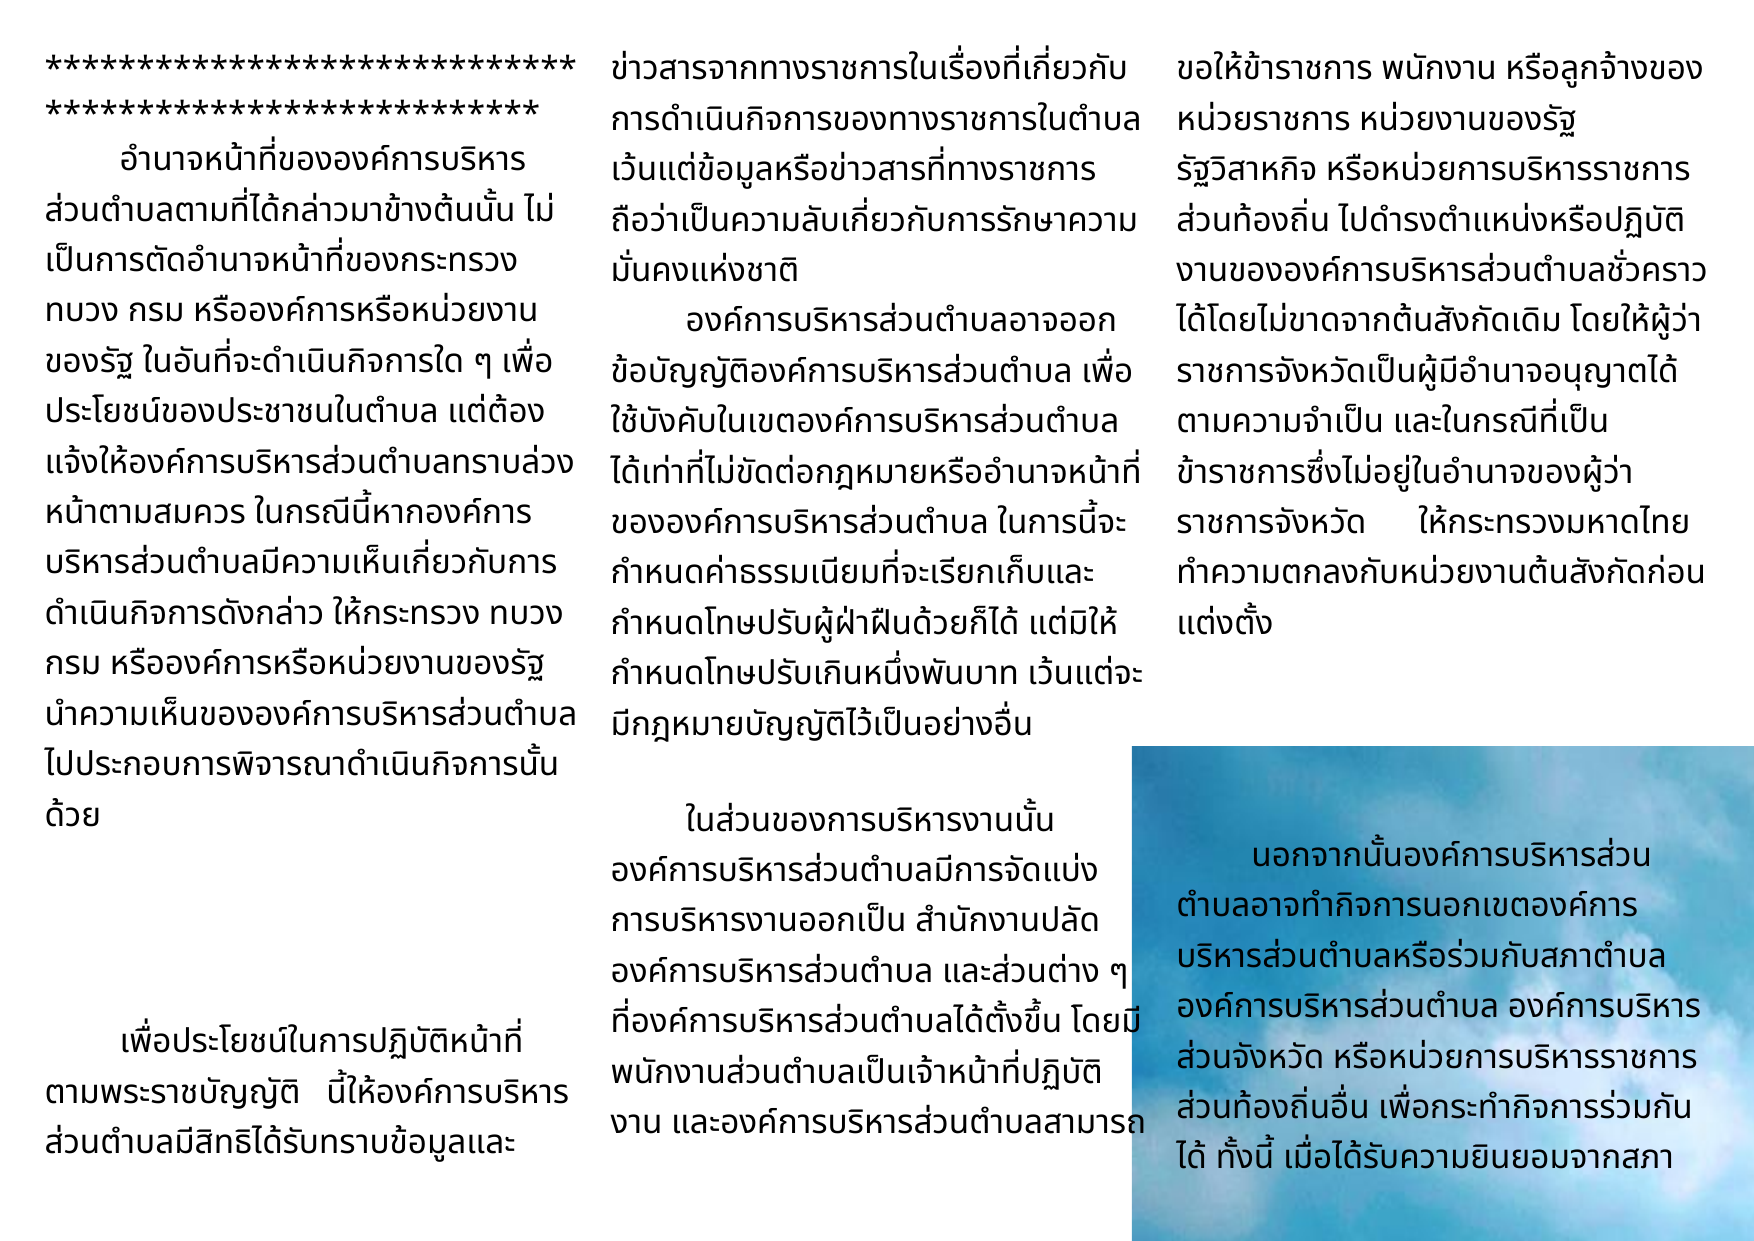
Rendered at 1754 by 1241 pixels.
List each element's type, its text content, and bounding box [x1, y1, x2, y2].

text องค์การบริหารส่วนตำบลอาจออกข้อบัญญัติองค์การบริหารส่วนตำบล เพื่อใช้บังคับในเขตองค์การบริหารส่วนตำบลได้เท่าที่ไม่ขัดต่อกฎหมายหรืออำนาจหน้าที่ขององค์การบริหารส่วนตำบล ในการนี้จะกำหนดค่าธรรมเนียมที่จะเรียกเก็บและกำหนดโทษปรับผู้ฝ่าฝืนด้วยก็ได้ แต่มิให้กำหนดโทษปรับเกินหนึ่งพันบาท เว้นแต่จะมีกฎหมายบัญญัติไว้เป็นอย่างอื่น [610, 296, 1147, 750]
picture [1131, 746, 1754, 1241]
text ในส่วนของการบริหารงานนั้น องค์การบริหารส่วนตำบลมีการจัดแบ่งการบริหารงานออกเป็น สำนักงานปลัดองค์การบริหารส่วนตำบล และส่วนต่าง ๆ ที่องค์การบริหารส่วนตำบลได้ตั้งขึ้น โดยมีพนักงานส่วนตำบลเป็นเจ้าหน้าที่ปฏิบัติงาน และองค์การบริหารส่วนตำบลสามารถขอให้ข้าราชการ พนักงาน หรือลูกจ้างของหน่วยราชการ หน่วยงานของรัฐ รัฐวิสาหกิจ หรือหน่วยการบริหารราชการส่วนท้องถิ่น ไปดำรงตำแหน่งหรือปฏิบัติงานขององค์การบริหารส่วนตำบลชั่วคราวได้โดยไม่ขาดจากต้นสังกัดเดิม โดยให้ผู้ว่าราชการจังหวัดเป็นผู้มีอำนาจอนุญาตได้ตามความจำเป็น และในกรณีที่เป็นข้าราชการซึ่งไม่อยู่ในอำนาจของผู้ว่าราชการจังหวัด ให้กระทรวงมหาดไทยทำความตกลงกับหน่วยงานต้นสังกัดก่อนแต่งตั้ง [1176, 44, 1713, 649]
text ******************************************************** [44, 44, 581, 135]
text ในส่วนของการบริหารงานนั้น องค์การบริหารส่วนตำบลมีการจัดแบ่งการบริหารงานออกเป็น สำนักงานปลัดองค์การบริหารส่วนตำบล และส่วนต่าง ๆ ที่องค์การบริหารส่วนตำบลได้ตั้งขึ้น โดยมีพนักงานส่วนตำบลเป็นเจ้าหน้าที่ปฏิบัติงาน และองค์การบริหารส่วนตำบลสามารถขอให้ข้าราชการ พนักงาน หรือลูกจ้างของหน่วยราชการ หน่วยงานของรัฐ รัฐวิสาหกิจ หรือหน่วยการบริหารราชการส่วนท้องถิ่น ไปดำรงตำแหน่งหรือปฏิบัติงานขององค์การบริหารส่วนตำบลชั่วคราวได้โดยไม่ขาดจากต้นสังกัดเดิม โดยให้ผู้ว่าราชการจังหวัดเป็นผู้มีอำนาจอนุญาตได้ตามความจำเป็น และในกรณีที่เป็นข้าราชการซึ่งไม่อยู่ในอำนาจของผู้ว่าราชการจังหวัด ให้กระทรวงมหาดไทยทำความตกลงกับหน่วยงานต้นสังกัดก่อนแต่งตั้ง [610, 796, 1147, 1148]
text อำนาจหน้าที่ขององค์การบริหารส่วนตำบลตามที่ได้กล่าวมาข้างต้นนั้น ไม่เป็นการตัดอำนาจหน้าที่ของกระทรวง ทบวง กรม หรือองค์การหรือหน่วยงานของรัฐ ในอันที่จะดำเนินกิจการใด ๆ เพื่อประโยชน์ของประชาชนในตำบล แต่ต้องแจ้งให้องค์การบริหารส่วนตำบลทราบล่วงหน้าตามสมควร ในกรณีนี้หากองค์การบริหารส่วนตำบลมีความเห็นเกี่ยวกับการดำเนินกิจการดังกล่าว ให้กระทรวง ทบวง กรม หรือองค์การหรือหน่วยงานของรัฐ นำความเห็นขององค์การบริหารส่วนตำบลไปประกอบการพิจารณาดำเนินกิจการนั้นด้วย [44, 135, 581, 841]
text เพื่อประโยชน์ในการปฏิบัติหน้าที่ตามพระราชบัญญัติ นี้ให้องค์การบริหารส่วนตำบลมีสิทธิได้รับทราบข้อมูลและข่าวสารจากทางราชการในเรื่องที่เกี่ยวกับการดำเนินกิจการของทางราชการในตำบล เว้นแต่ข้อมูลหรือข่าวสารที่ทางราชการถือว่าเป็นความลับเกี่ยวกับการรักษาความมั่นคงแห่งชาติ [44, 1017, 581, 1168]
text เพื่อประโยชน์ในการปฏิบัติหน้าที่ตามพระราชบัญญัติ นี้ให้องค์การบริหารส่วนตำบลมีสิทธิได้รับทราบข้อมูลและข่าวสารจากทางราชการในเรื่องที่เกี่ยวกับการดำเนินกิจการของทางราชการในตำบล เว้นแต่ข้อมูลหรือข่าวสารที่ทางราชการถือว่าเป็นความลับเกี่ยวกับการรักษาความมั่นคงแห่งชาติ [610, 44, 1147, 296]
